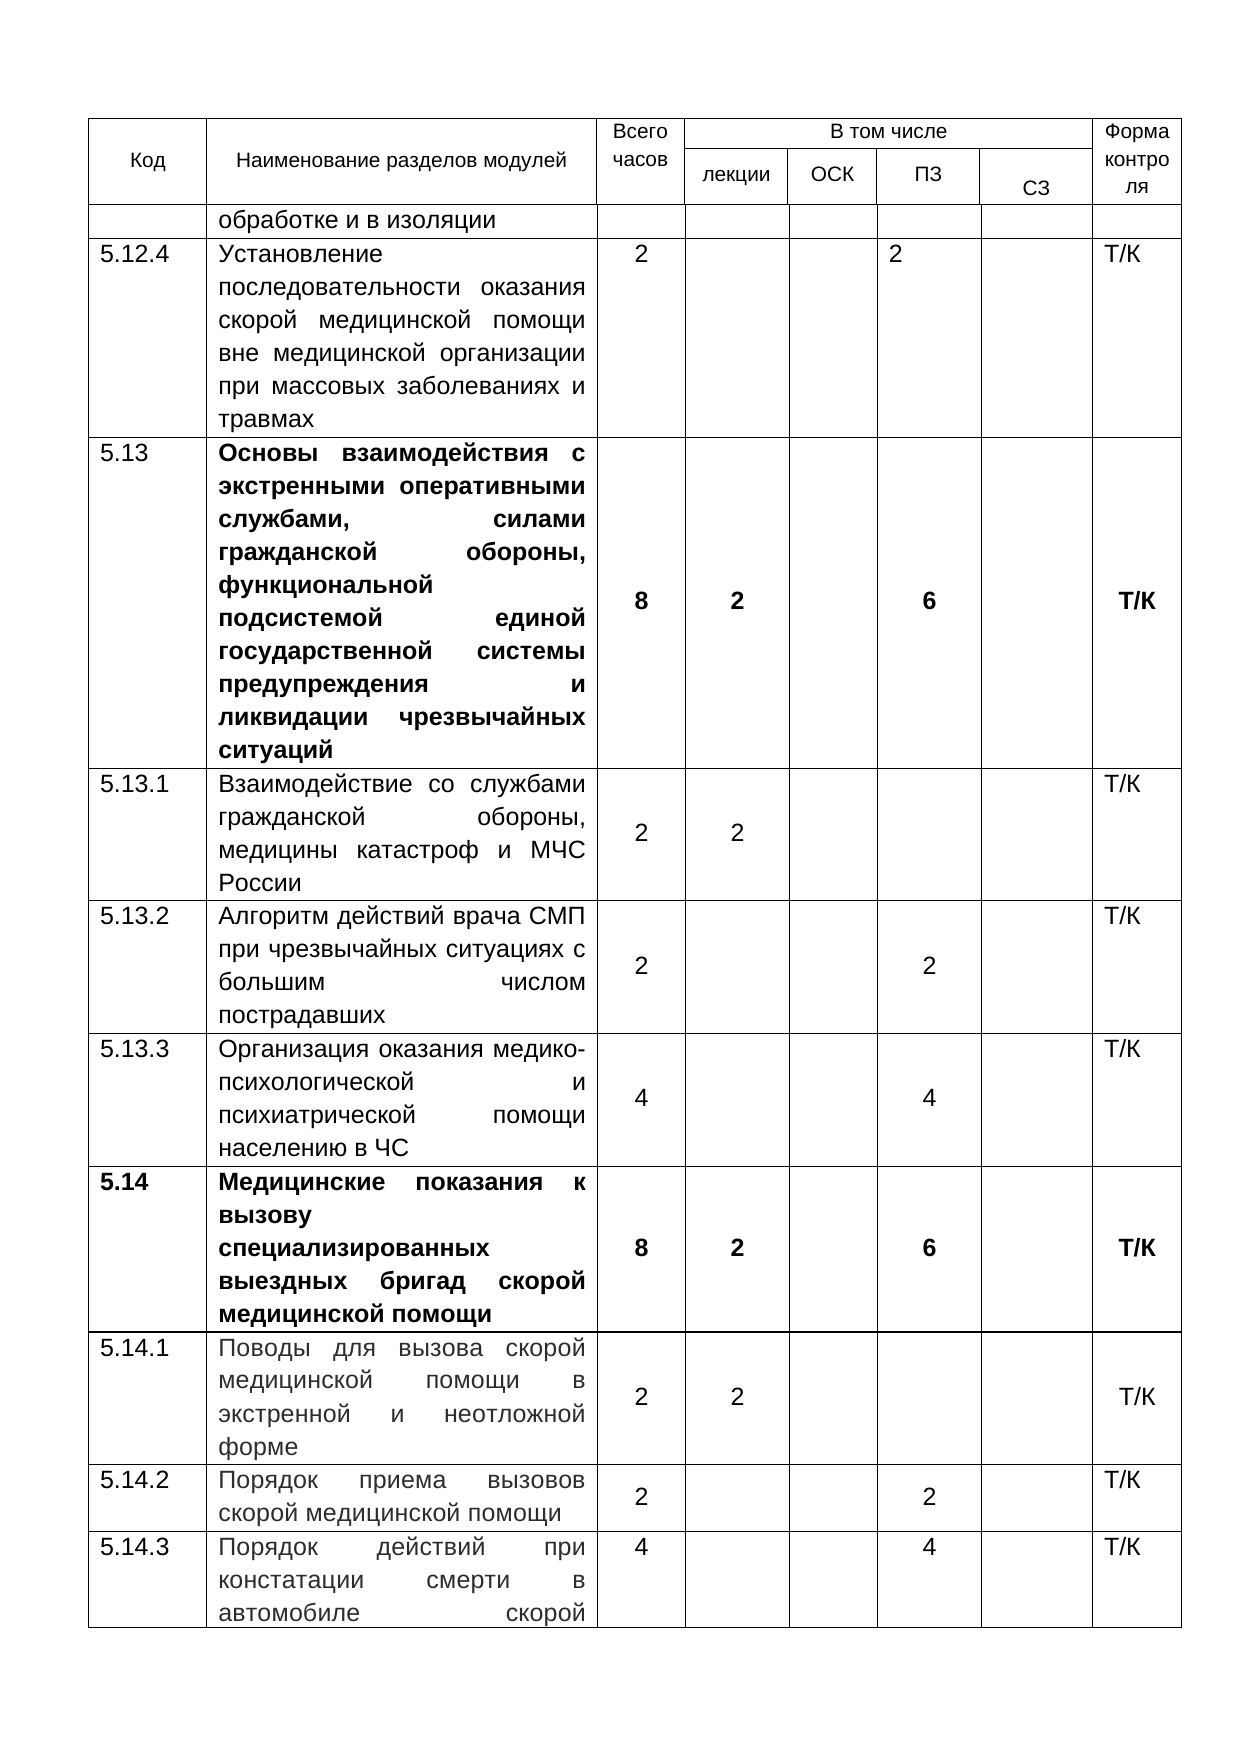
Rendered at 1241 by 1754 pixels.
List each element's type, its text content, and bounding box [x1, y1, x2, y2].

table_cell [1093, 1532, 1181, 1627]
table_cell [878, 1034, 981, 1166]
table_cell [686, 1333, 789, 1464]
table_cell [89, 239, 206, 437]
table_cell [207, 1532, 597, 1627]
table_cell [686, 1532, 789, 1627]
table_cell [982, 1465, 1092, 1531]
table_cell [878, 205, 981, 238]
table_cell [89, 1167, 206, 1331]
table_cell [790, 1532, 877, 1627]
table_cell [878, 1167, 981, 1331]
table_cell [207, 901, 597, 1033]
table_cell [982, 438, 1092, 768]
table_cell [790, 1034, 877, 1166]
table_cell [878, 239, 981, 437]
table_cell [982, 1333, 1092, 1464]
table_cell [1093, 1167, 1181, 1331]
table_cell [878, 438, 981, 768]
table_header Форма контроля [1093, 119, 1181, 204]
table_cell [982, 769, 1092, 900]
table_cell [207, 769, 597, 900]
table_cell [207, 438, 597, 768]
table_header В том числе [685, 119, 1092, 147]
table_header Код [89, 119, 206, 204]
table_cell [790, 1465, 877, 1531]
table_cell СЗ [980, 149, 1092, 204]
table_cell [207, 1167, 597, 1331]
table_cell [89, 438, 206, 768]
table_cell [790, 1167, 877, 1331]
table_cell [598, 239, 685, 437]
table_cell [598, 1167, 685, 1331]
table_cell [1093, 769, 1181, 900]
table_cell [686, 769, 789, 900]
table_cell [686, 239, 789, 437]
table_header Наименование разделов модулей [207, 119, 596, 204]
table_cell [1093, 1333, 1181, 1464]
table_header Всего часов [597, 119, 684, 204]
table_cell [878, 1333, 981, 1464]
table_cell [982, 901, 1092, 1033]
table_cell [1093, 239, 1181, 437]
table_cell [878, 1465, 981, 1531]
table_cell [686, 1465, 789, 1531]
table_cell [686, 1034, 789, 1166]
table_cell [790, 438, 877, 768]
table_cell ОСК [788, 149, 876, 204]
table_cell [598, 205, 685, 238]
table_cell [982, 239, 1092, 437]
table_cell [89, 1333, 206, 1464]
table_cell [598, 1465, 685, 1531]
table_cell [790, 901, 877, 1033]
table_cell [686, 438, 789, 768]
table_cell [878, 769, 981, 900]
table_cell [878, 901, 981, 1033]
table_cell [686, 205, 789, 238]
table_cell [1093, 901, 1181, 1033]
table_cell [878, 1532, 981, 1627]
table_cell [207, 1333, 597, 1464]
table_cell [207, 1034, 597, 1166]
table_cell ПЗ [877, 149, 979, 204]
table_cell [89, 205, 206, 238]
table_cell лекции [685, 149, 787, 204]
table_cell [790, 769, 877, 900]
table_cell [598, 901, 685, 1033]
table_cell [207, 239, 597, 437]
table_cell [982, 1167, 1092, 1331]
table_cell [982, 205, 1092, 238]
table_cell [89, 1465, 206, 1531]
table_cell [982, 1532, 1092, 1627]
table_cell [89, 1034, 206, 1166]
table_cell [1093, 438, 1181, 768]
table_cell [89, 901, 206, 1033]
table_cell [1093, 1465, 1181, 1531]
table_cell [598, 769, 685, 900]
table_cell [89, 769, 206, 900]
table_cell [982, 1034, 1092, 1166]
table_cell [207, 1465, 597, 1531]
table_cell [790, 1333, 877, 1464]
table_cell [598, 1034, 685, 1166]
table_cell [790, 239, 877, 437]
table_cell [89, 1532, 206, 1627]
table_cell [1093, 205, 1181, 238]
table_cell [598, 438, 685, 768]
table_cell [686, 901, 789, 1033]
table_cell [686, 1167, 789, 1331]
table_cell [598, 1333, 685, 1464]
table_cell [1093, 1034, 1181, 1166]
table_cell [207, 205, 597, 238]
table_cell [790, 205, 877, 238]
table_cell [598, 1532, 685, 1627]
